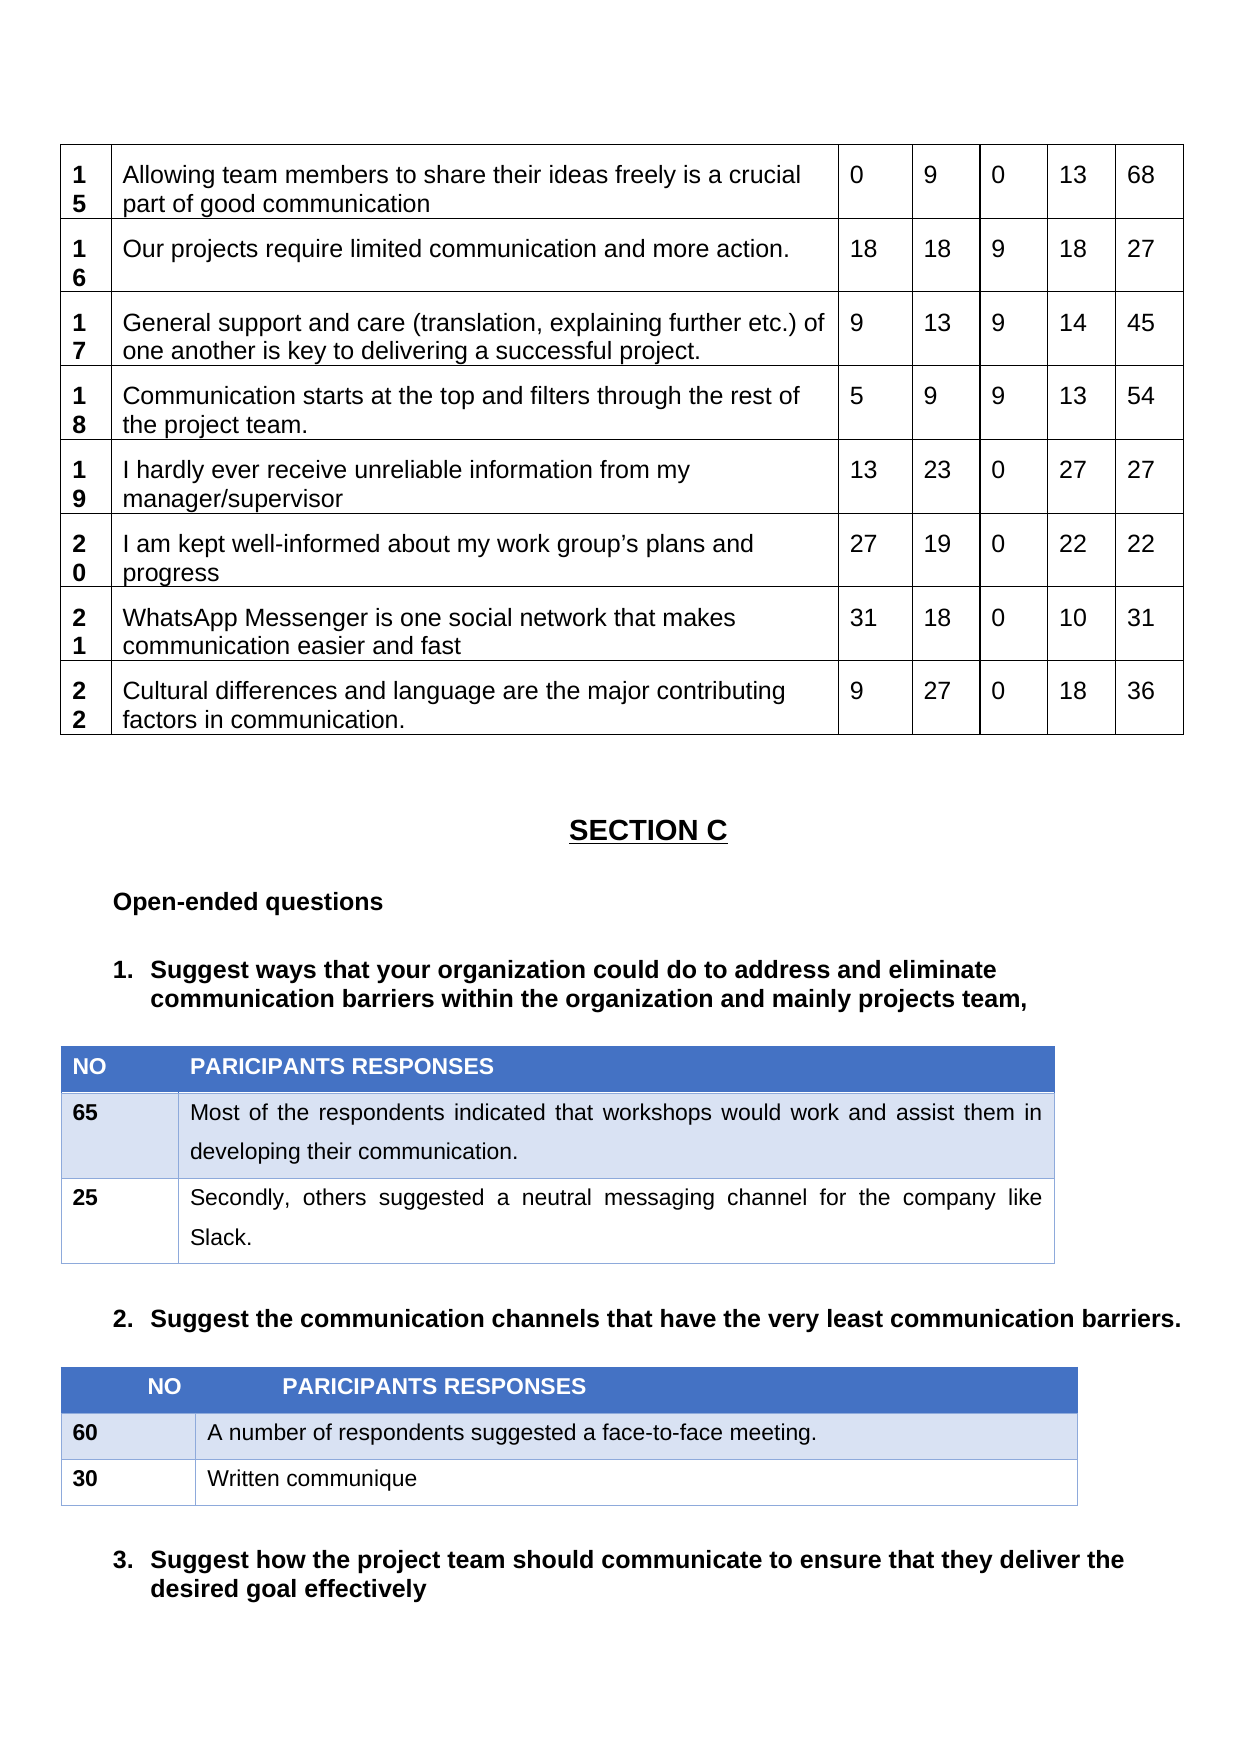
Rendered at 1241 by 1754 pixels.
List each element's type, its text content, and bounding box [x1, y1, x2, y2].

table_cell 18 [61, 366, 111, 439]
table_cell 19 [913, 514, 979, 586]
table_cell 9 [981, 292, 1047, 365]
table_cell 18 [1048, 661, 1115, 734]
table_cell Allowing team members to share their ideas freely is a crucial part of good communication [112, 145, 838, 217]
table_cell 18 [839, 219, 912, 291]
table_cell 27 [839, 514, 912, 586]
table_cell 0 [981, 440, 1047, 512]
table_cell 27 [1048, 440, 1115, 512]
table_cell 16 [61, 219, 111, 291]
table_cell 0 [839, 145, 912, 217]
table_cell 31 [1116, 587, 1183, 660]
table_cell 68 [1116, 145, 1183, 217]
table_cell Communication starts at the top and filters through the rest of the project team. [112, 366, 838, 439]
table_cell 25 [62, 1179, 178, 1263]
table_cell 65 [62, 1094, 178, 1178]
table_cell Most of the respondents indicated that workshops would work and assist them in developing their communication. [179, 1094, 1054, 1178]
list Suggest the communication channels that have the very least communication barriers. [113, 1304, 1184, 1333]
table_cell 31 [839, 587, 912, 660]
table_header NO [62, 1048, 178, 1092]
table_cell 30 [62, 1460, 195, 1504]
table_cell 0 [981, 514, 1047, 586]
list SECTION C [113, 813, 1184, 847]
table_header PARICIPANTS RESPONSES [179, 1048, 1054, 1092]
table_cell 9 [913, 145, 979, 217]
table_cell General support and care (translation, explaining further etc.) of one another is key to delivering a successful project. [112, 292, 838, 365]
table_cell 9 [839, 661, 912, 734]
table_cell WhatsApp Messenger is one social network that makes communication easier and fast [112, 587, 838, 660]
table_cell 45 [1116, 292, 1183, 365]
table_cell 22 [1116, 514, 1183, 586]
table_cell 5 [839, 366, 912, 439]
table_cell Our projects require limited communication and more action. [112, 219, 838, 291]
table_cell 22 [61, 661, 111, 734]
table_cell I hardly ever receive unreliable information from my manager/supervisor [112, 440, 838, 512]
table_cell Cultural differences and language are the major contributing factors in communication. [112, 661, 838, 734]
table_cell 22 [1048, 514, 1115, 586]
table_cell 0 [981, 661, 1047, 734]
table_cell 18 [1048, 219, 1115, 291]
table_cell 60 [62, 1414, 195, 1459]
table_cell A number of respondents suggested a face-to-face meeting. [196, 1414, 1077, 1459]
table_cell 0 [981, 587, 1047, 660]
table_cell 27 [1116, 440, 1183, 512]
table_cell 20 [61, 514, 111, 586]
table_cell 9 [981, 219, 1047, 291]
table_cell 15 [61, 145, 111, 217]
table_header PARICIPANTS RESPONSES [196, 1368, 1077, 1413]
list Suggest ways that your organization could do to address and eliminate communication barriers within the organization and mainly projects team, [113, 955, 1184, 1012]
table_cell 9 [981, 366, 1047, 439]
table_cell 17 [61, 292, 111, 365]
table_cell 54 [1116, 366, 1183, 439]
table_cell 27 [913, 661, 979, 734]
table_cell 14 [1048, 292, 1115, 365]
table_cell 27 [1116, 219, 1183, 291]
table_cell Written communique [196, 1460, 1077, 1504]
table_cell 13 [1048, 366, 1115, 439]
table_cell 18 [913, 587, 979, 660]
table_cell 13 [839, 440, 912, 512]
list Open-ended questions [113, 886, 1184, 915]
table_cell 9 [839, 292, 912, 365]
table_cell 21 [61, 587, 111, 660]
table_cell 10 [1048, 587, 1115, 660]
table_header NO [62, 1368, 195, 1413]
table_cell I am kept well-informed about my work group’s plans and progress [112, 514, 838, 586]
table_cell 0 [981, 145, 1047, 217]
table_cell 18 [913, 219, 979, 291]
list Suggest how the project team should communicate to ensure that they deliver the desired goal effectively [113, 1545, 1184, 1603]
table_cell 36 [1116, 661, 1183, 734]
table_cell 13 [913, 292, 979, 365]
table_cell 19 [61, 440, 111, 512]
table_cell 13 [1048, 145, 1115, 217]
table_cell Secondly, others suggested a neutral messaging channel for the company like Slack. [179, 1179, 1054, 1263]
table_cell 9 [913, 366, 979, 439]
table_cell 23 [913, 440, 979, 512]
